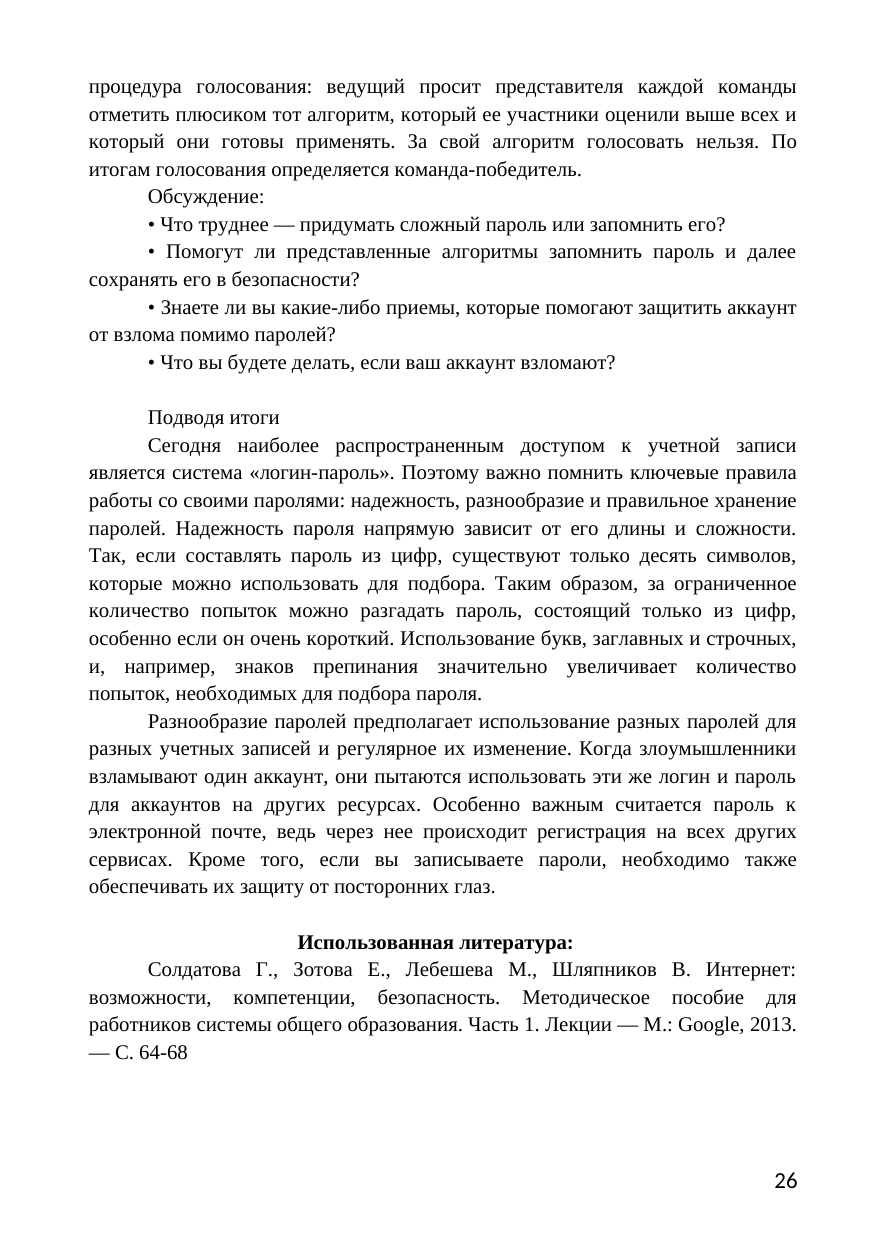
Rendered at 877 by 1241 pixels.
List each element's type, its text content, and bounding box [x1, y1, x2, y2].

text • Помогут ли представленные алгоритмы запомнить пароль и далее сохранять его в безопасности? [89, 239, 797, 291]
text Обсуждение: [89, 184, 797, 208]
text • Что вы будете делать, если ваш аккаунт взломают? [89, 350, 797, 374]
text Разнообразие паролей предполагает использование разных паролей для разных учетных записей и регулярное их изменение. Когда злоумышленники взламывают один аккаунт, они пытаются использовать эти же логин и пароль для аккаунтов на других ресурсах. Особенно важным считается пароль к электронной почте, ведь через нее происходит регистрация на всех других сервисах. Кроме того, если вы записываете пароли, необходимо также обеспечивать их защиту от посторонних глаз. [89, 709, 797, 898]
text • Что труднее — придумать сложный пароль или запомнить его? [89, 212, 797, 236]
text • Знаете ли вы какие-либо приемы, которые помогают защитить аккаунт от взлома помимо паролей? [89, 295, 797, 346]
text Подводя итоги [89, 405, 797, 429]
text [89, 74, 797, 181]
text Использованная литература: [74, 929, 797, 954]
text Солдатова Г., Зотова Е., Лебешева М., Шляпников В. Интернет: возможности, компетенции, безопасность. Методическое пособие для работников системы общего образования. Часть 1. Лекции — М.: Google, 2013. — С. 64-68 [89, 957, 797, 1064]
text Сегодня наиболее распространенным доступом к учетной записи является система «логин-пароль». Поэтому важно помнить ключевые правила работы со своими паролями: надежность, разнообразие и правильное хранение паролей. Надежность пароля напрямую зависит от его длины и сложности. Так, если составлять пароль из цифр, существуют только десять символов, которые можно использовать для подбора. Таким образом, за ограниченное количество попыток можно разгадать пароль, состоящий только из цифр, особенно если он очень короткий. Использование букв, заглавных и строчных, и, например, знаков препинания значительно увеличивает количество попыток, необходимых для подбора пароля. [89, 433, 797, 705]
